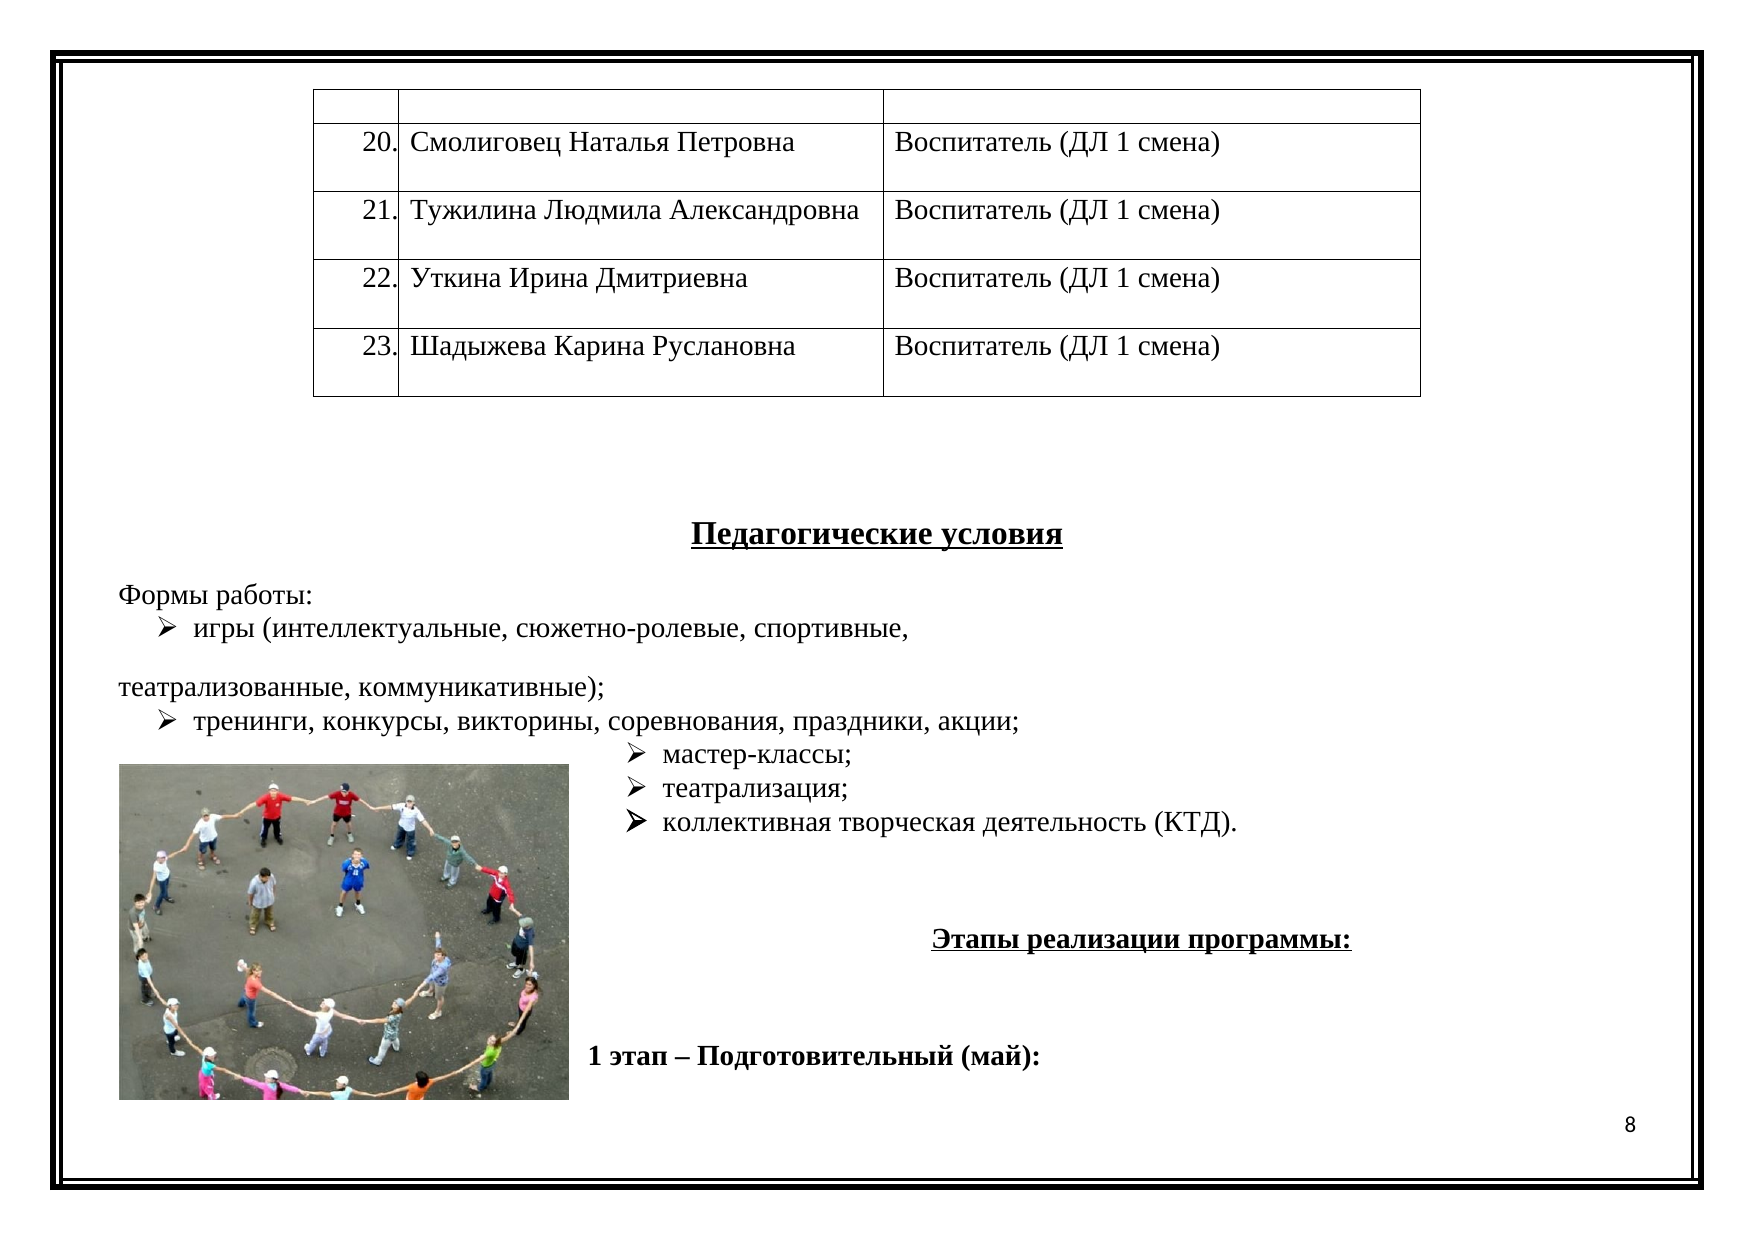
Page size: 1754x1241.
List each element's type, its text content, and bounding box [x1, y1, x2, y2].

picture [118, 764, 569, 1099]
table_cell [314, 124, 398, 191]
table_cell Воспитатель (ДЛ 1 смена) [884, 124, 1420, 191]
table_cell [399, 90, 883, 123]
table_cell Тужилина Людмила Александровна [399, 192, 883, 259]
table_cell Воспитатель (ДЛ 1 смена) [884, 192, 1420, 259]
list мастер-классы; [156, 736, 1636, 770]
table_cell Смолиговец Наталья Петровна [399, 124, 883, 191]
table_cell Воспитатель (ДЛ 1 смена) [884, 260, 1420, 327]
list театрализация; [569, 770, 1636, 804]
text 1 этап – Подготовительный (май): [569, 1038, 1636, 1071]
table_cell Шадыжева Карина Руслановна [399, 329, 883, 396]
table_cell [314, 192, 398, 259]
table_cell Уткина Ирина Дмитриевна [399, 260, 883, 327]
table_cell [314, 90, 398, 123]
table_cell Воспитатель (ДЛ 1 смена) [884, 329, 1420, 396]
list коллективная творческая деятельность (КТД). [569, 804, 1636, 837]
table_cell [314, 329, 398, 396]
text Формы работы: [118, 577, 1636, 611]
text Этапы реализации программы: [569, 921, 1636, 954]
list тренинги, конкурсы, викторины, соревнования, праздники, акции; [156, 703, 1636, 736]
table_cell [884, 90, 1420, 123]
list игры (интеллектуальные, сюжетно-ролевые, спортивные, [156, 611, 1636, 644]
text Педагогические условия [118, 514, 1636, 552]
text театрализованные, коммуникативные); [118, 669, 1636, 703]
table_cell [314, 260, 398, 327]
